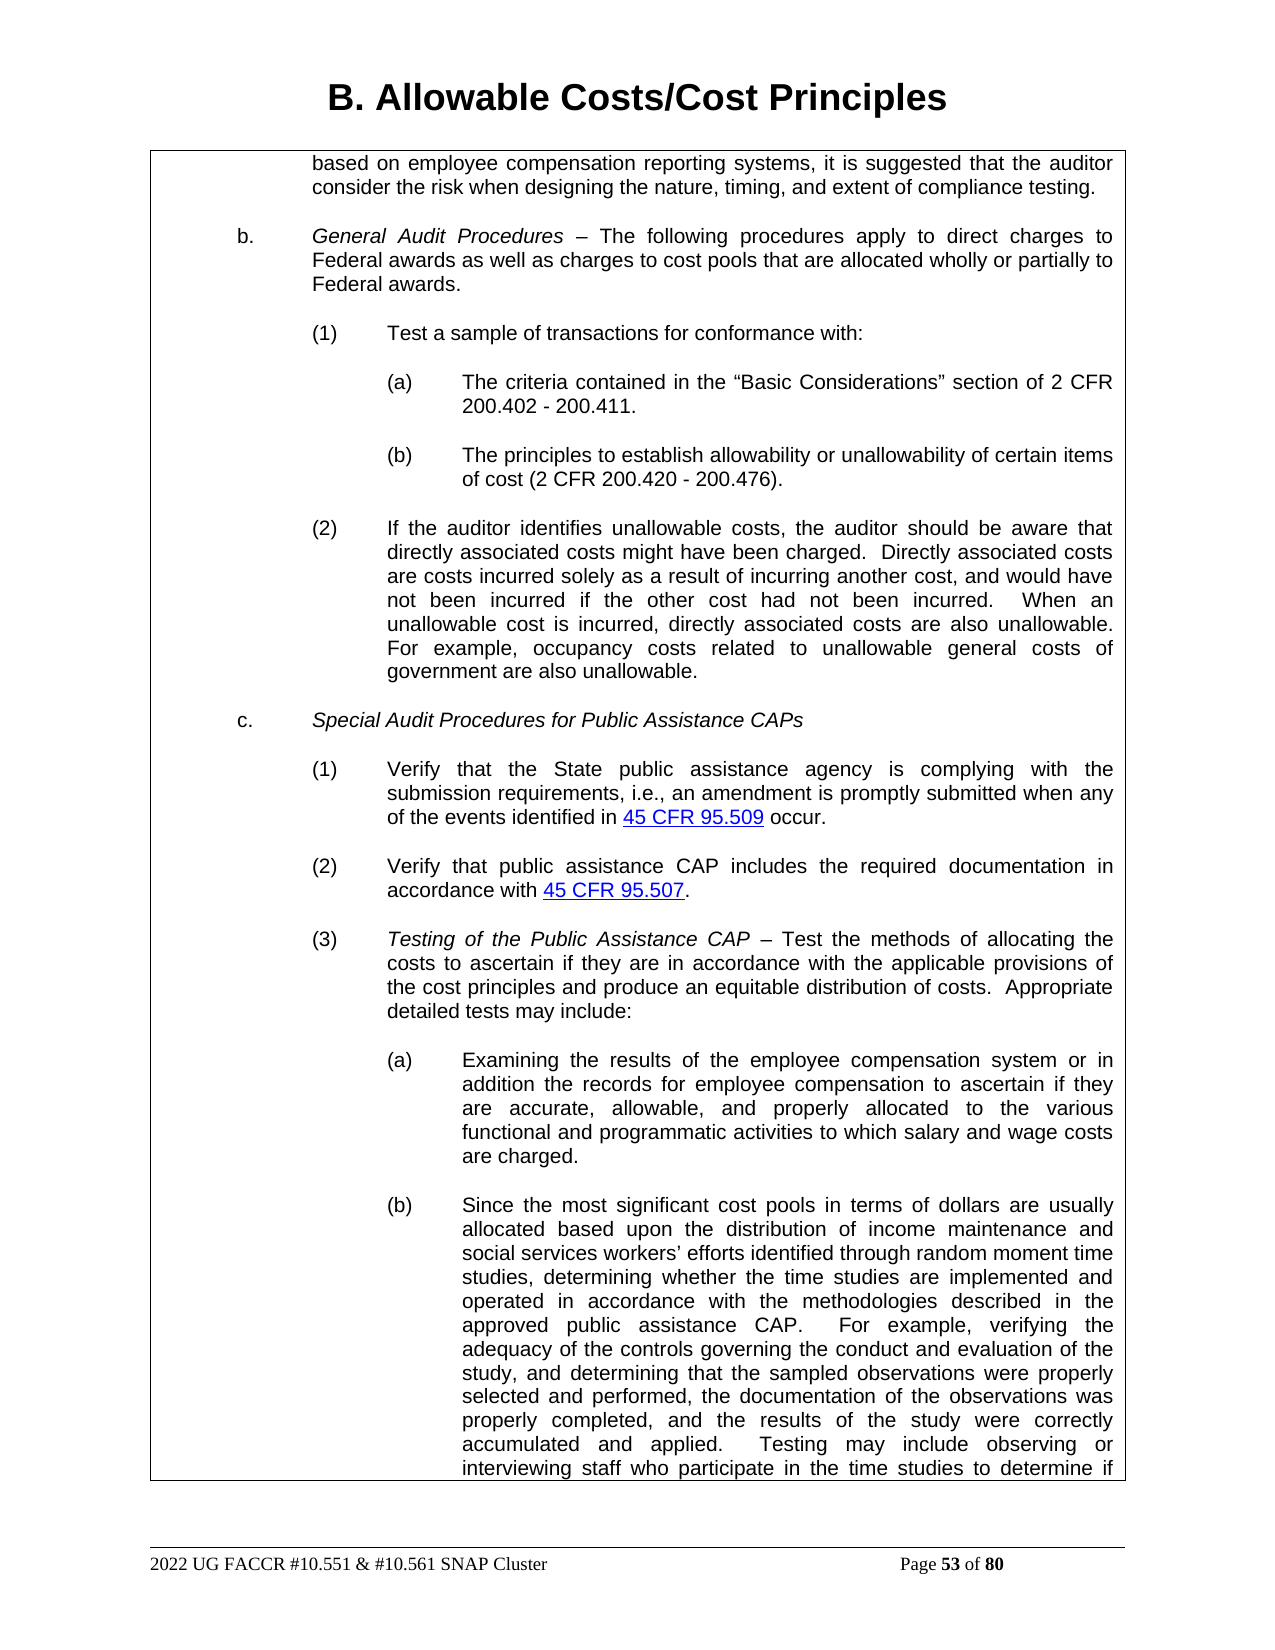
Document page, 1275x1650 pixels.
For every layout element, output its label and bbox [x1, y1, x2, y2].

table_cell [151, 151, 1125, 1480]
